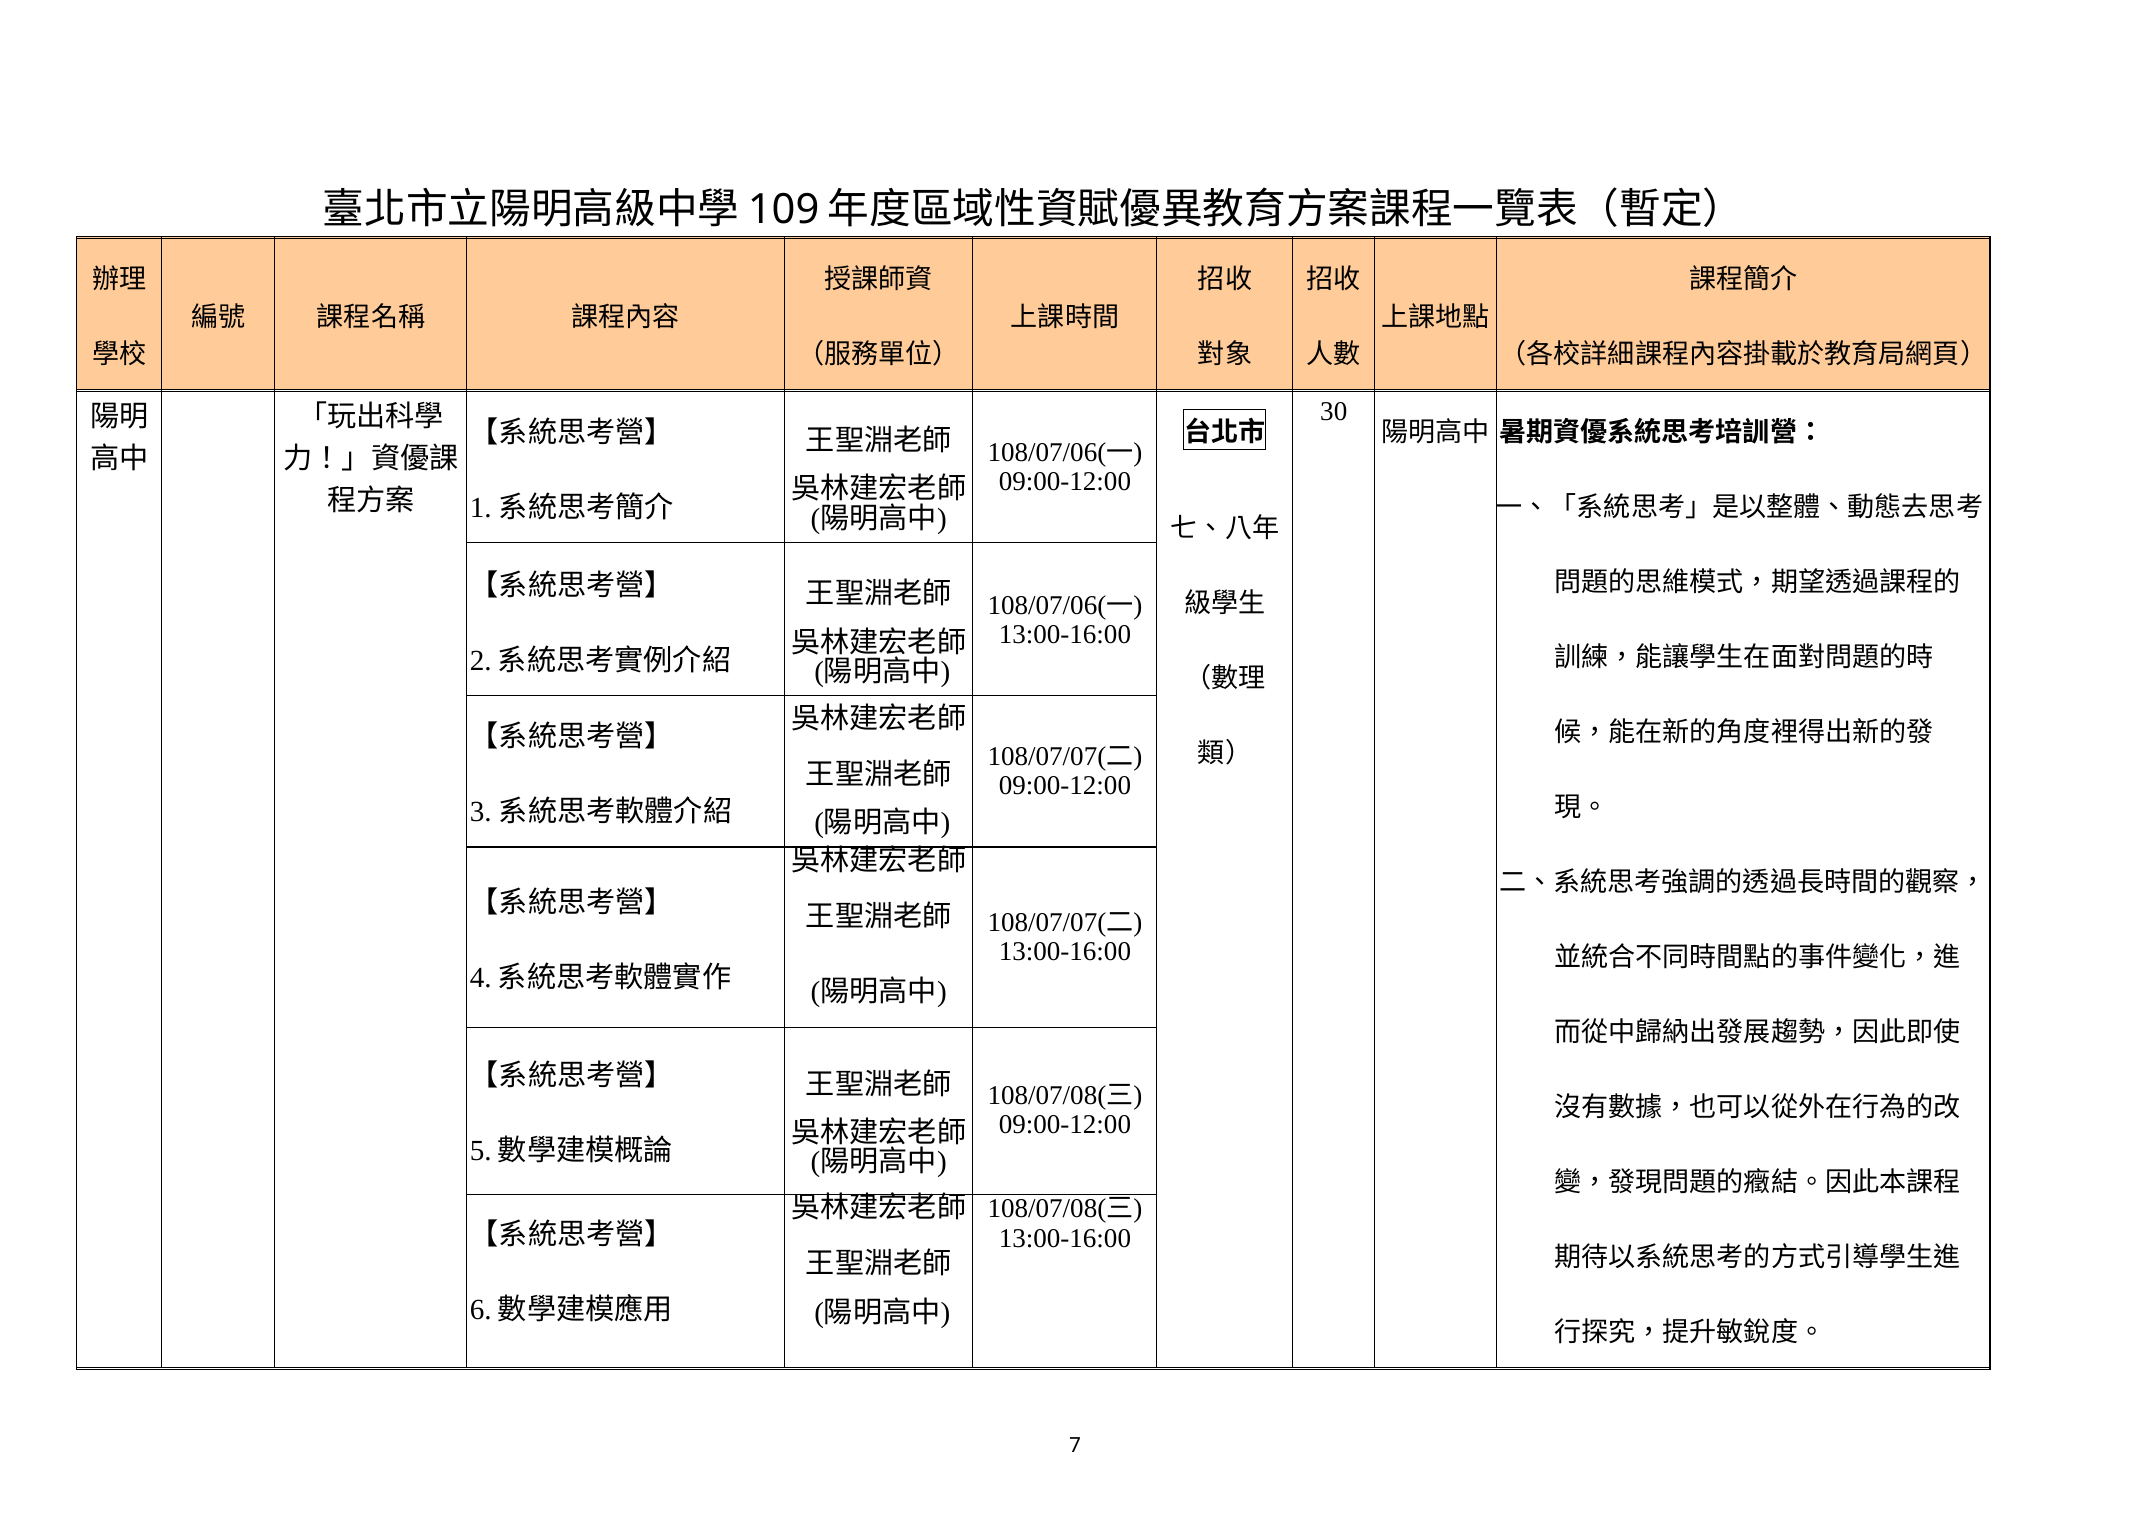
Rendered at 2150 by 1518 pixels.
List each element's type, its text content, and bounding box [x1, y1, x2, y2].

table_cell 課程簡介 （各校詳細課程內容掛載於教育局網頁） [1497, 239, 1989, 389]
table_cell 王聖淵老師 吳林建宏老師 (陽明高中) [785, 1028, 972, 1193]
table_cell 辦理 學校 [77, 239, 161, 389]
table_cell 【系統思考營】 4. 系統思考軟體實作 [467, 848, 784, 1027]
table_cell 108/07/06(一) 13:00-16:00 [973, 543, 1156, 695]
table_cell 【系統思考營】 1. 系統思考簡介 [467, 392, 784, 542]
table_cell 課程名稱 [275, 239, 466, 389]
table_cell 編號 [162, 239, 274, 389]
table_cell 上課地點 [1375, 239, 1496, 389]
table_cell 【系統思考營】 3. 系統思考軟體介紹 [467, 696, 784, 846]
table_cell 108/07/07(二) 13:00-16:00 [973, 848, 1156, 1027]
table_cell 30 [1293, 392, 1374, 1367]
table_cell 招收 人數 [1293, 239, 1374, 389]
table_cell 吳林建宏老師 王聖淵老師 (陽明高中) [785, 848, 972, 1027]
table_cell 王聖淵老師 吳林建宏老師 (陽明高中) [785, 543, 972, 695]
table_cell 陽明高中 [1375, 392, 1496, 1367]
table_cell 108/07/07(二) 09:00-12:00 [973, 696, 1156, 846]
table_cell [162, 392, 274, 1367]
table_cell 【系統思考營】 5. 數學建模概論 [467, 1028, 784, 1193]
table_cell 課程內容 [467, 239, 784, 389]
table_cell 「玩出科學力！」資優課程方案 [275, 392, 466, 1367]
table_cell 108/07/08(三) 09:00-12:00 [973, 1028, 1156, 1193]
table_cell 【系統思考營】 6. 數學建模應用 [467, 1195, 784, 1367]
table_cell 王聖淵老師 吳林建宏老師 (陽明高中) [785, 392, 972, 542]
table_cell 上課時間 [973, 239, 1156, 389]
table_cell 吳林建宏老師 王聖淵老師 (陽明高中) [785, 1195, 972, 1367]
table_cell 吳林建宏老師 王聖淵老師 (陽明高中) [785, 696, 972, 846]
table_cell 108/07/08(三) 13:00-16:00 [973, 1195, 1156, 1367]
table_cell 台北市 七、八年級學生 （數理類） [1157, 392, 1292, 1367]
table_cell 授課師資 （服務單位） [785, 239, 972, 389]
table_cell 招收 對象 [1157, 239, 1292, 389]
table_cell 暑期資優系統思考培訓營： 一、「系統思考」是以整體、動態去思考問題的思維模式，期望透過課程的訓練，能讓學生在面對問題的時候，能在新的角度裡得出新的發現。 二、系統思考強調的透過長時間的觀察，並統合不同時間點的事件變化，進而從中歸納出發展趨勢，因此即使沒有數據，也可以從外在行為的改變，發現問題的癥結。因此本課程期待以系統思考的方式引導學生進行探究，提升敏銳度。 三、解決生活中的問題是本課程的核心概念，如何針對實際問題構建數學模型、使用已知的工具進行思考，從而透過數學的演繹推理、分析，或數值解決問題。 [1497, 392, 1989, 1367]
table_cell 陽明高中 [77, 392, 161, 1367]
table_header 臺北市立陽明高級中學109年度區域性資賦優異教育方案課程一覽表（暫定） [77, 174, 1990, 236]
table_cell 108/07/06(一) 09:00-12:00 [973, 392, 1156, 542]
table_cell 【系統思考營】 2. 系統思考實例介紹 [467, 543, 784, 695]
